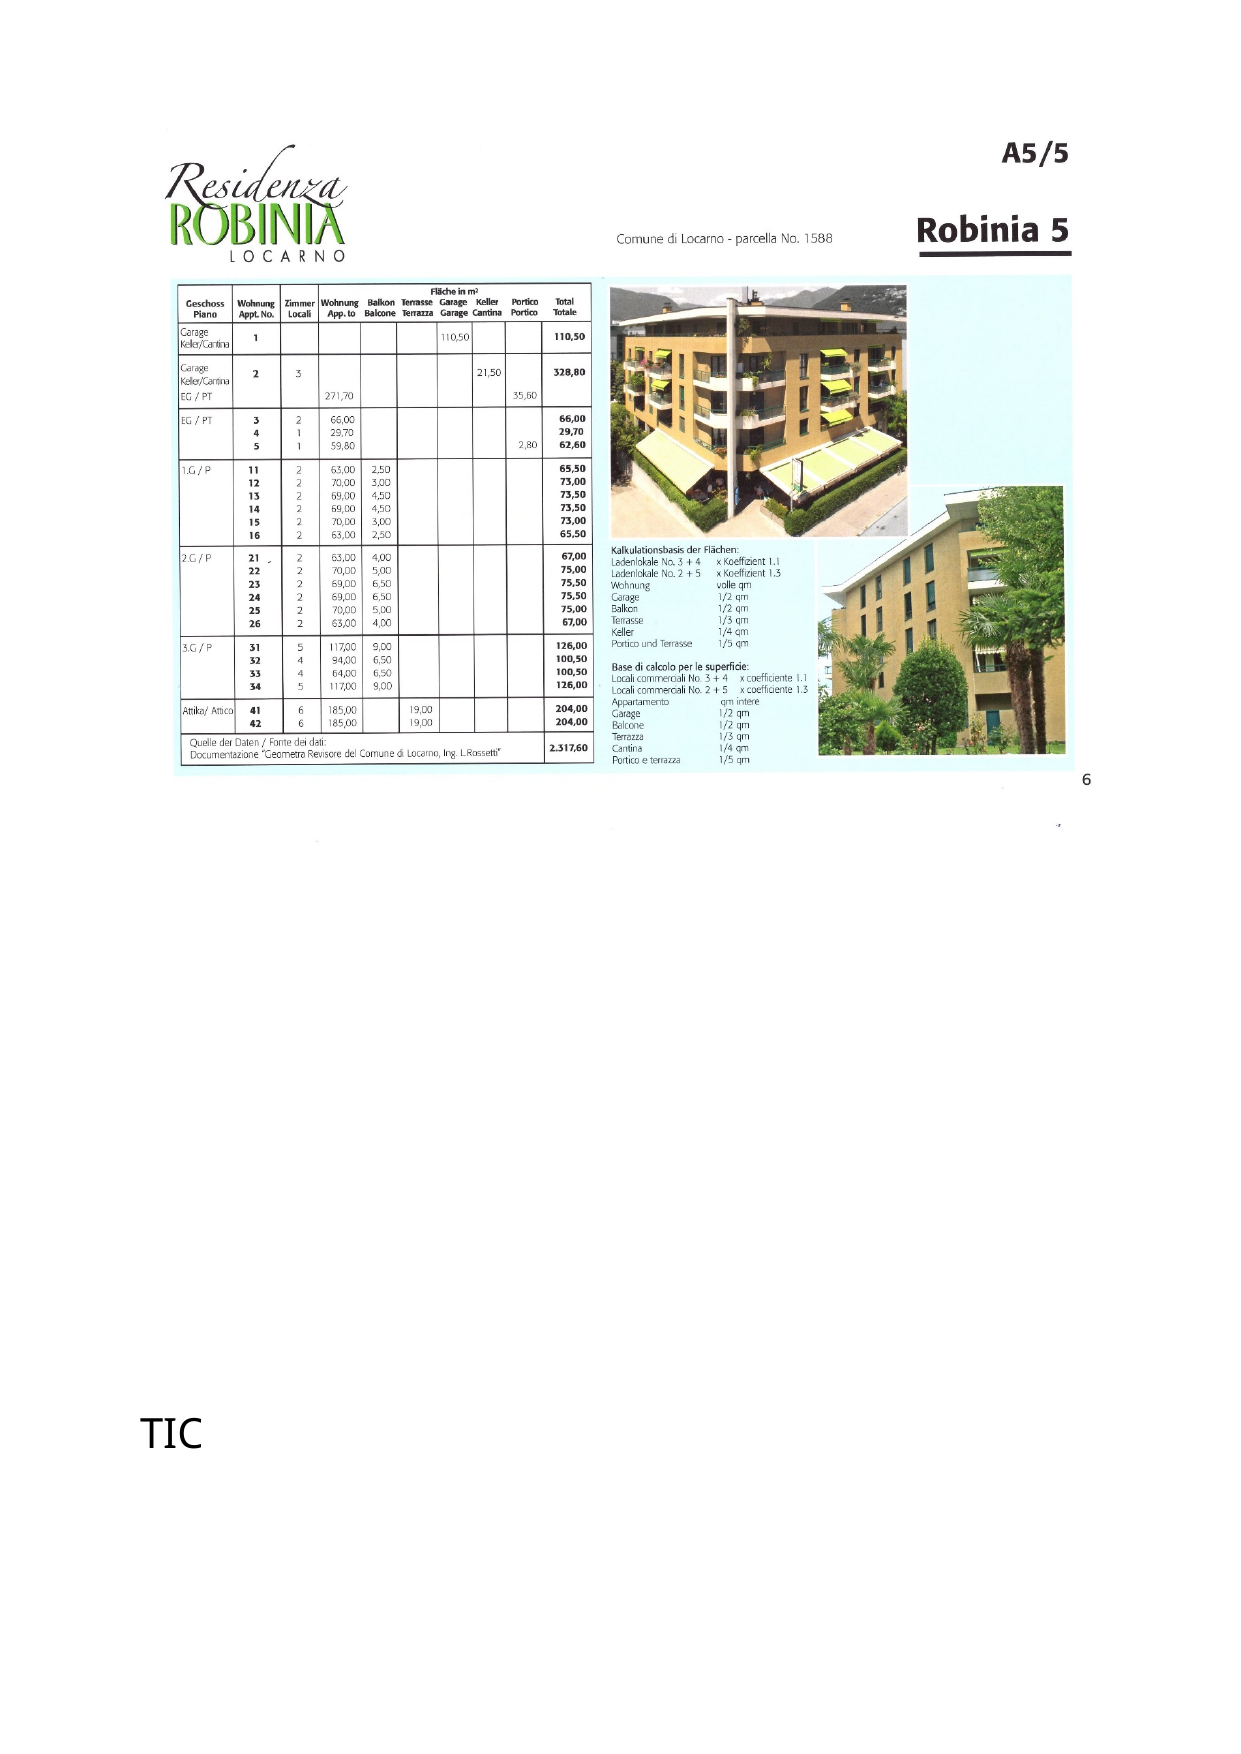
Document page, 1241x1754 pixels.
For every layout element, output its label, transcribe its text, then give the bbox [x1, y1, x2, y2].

subtitle TICINO | Ascona [118, 1404, 201, 1461]
picture [118, 118, 1123, 848]
